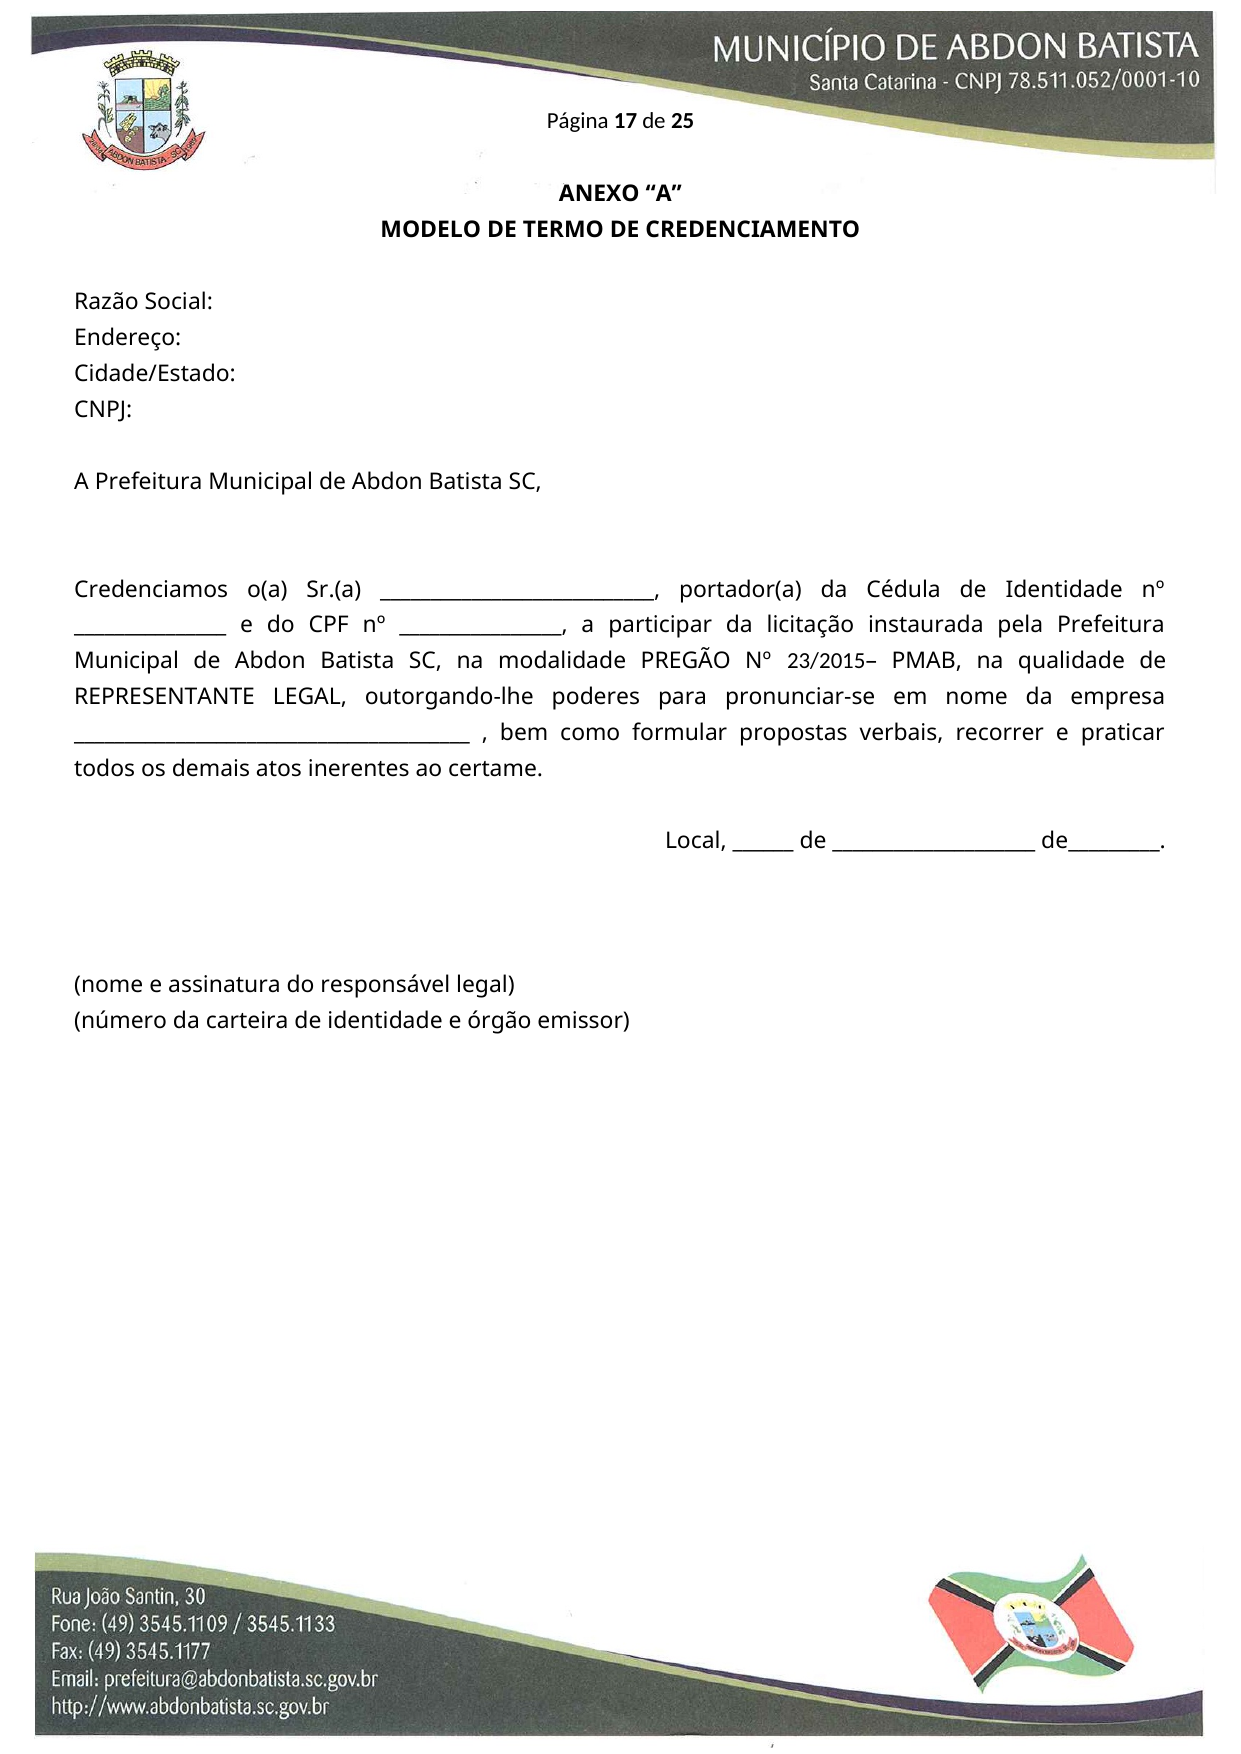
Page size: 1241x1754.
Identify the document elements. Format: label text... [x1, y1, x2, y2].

text A Prefeitura Municipal de Abdon Batista SC, [74, 465, 1167, 496]
text Razão Social: [74, 285, 1167, 316]
text ANEXO “A” [74, 177, 1167, 208]
text Credenciamos o(a) Sr.(a) ___________________________, portador(a) da Cédula de Identidade nº _______________ e do CPF nº ________________, a participar da licitação instaurada pela Prefeitura Municipal de Abdon Batista SC, na modalidade PREGÃO Nº 23/2015– PMAB, na qualidade de REPRESENTANTE LEGAL, outorgando-lhe poderes para pronunciar-se em nome da empresa _______________________________________ , bem como formular propostas verbais, recorrer e praticar todos os demais atos inerentes ao certame. [74, 572, 1167, 783]
text Endereço: [74, 321, 1167, 352]
text (número da carteira de identidade e órgão emissor) [74, 1004, 1167, 1035]
picture [29, 11, 1218, 194]
text Local, ______ de ____________________ de_________. [74, 824, 1167, 855]
text Cidade/Estado: [74, 357, 1167, 388]
text CNPJ: [74, 393, 1167, 424]
text (nome e assinatura do responsável legal) [74, 968, 1167, 999]
picture [34, 1541, 1206, 1748]
text MODELO DE TERMO DE CREDENCIAMENTO [74, 213, 1167, 244]
